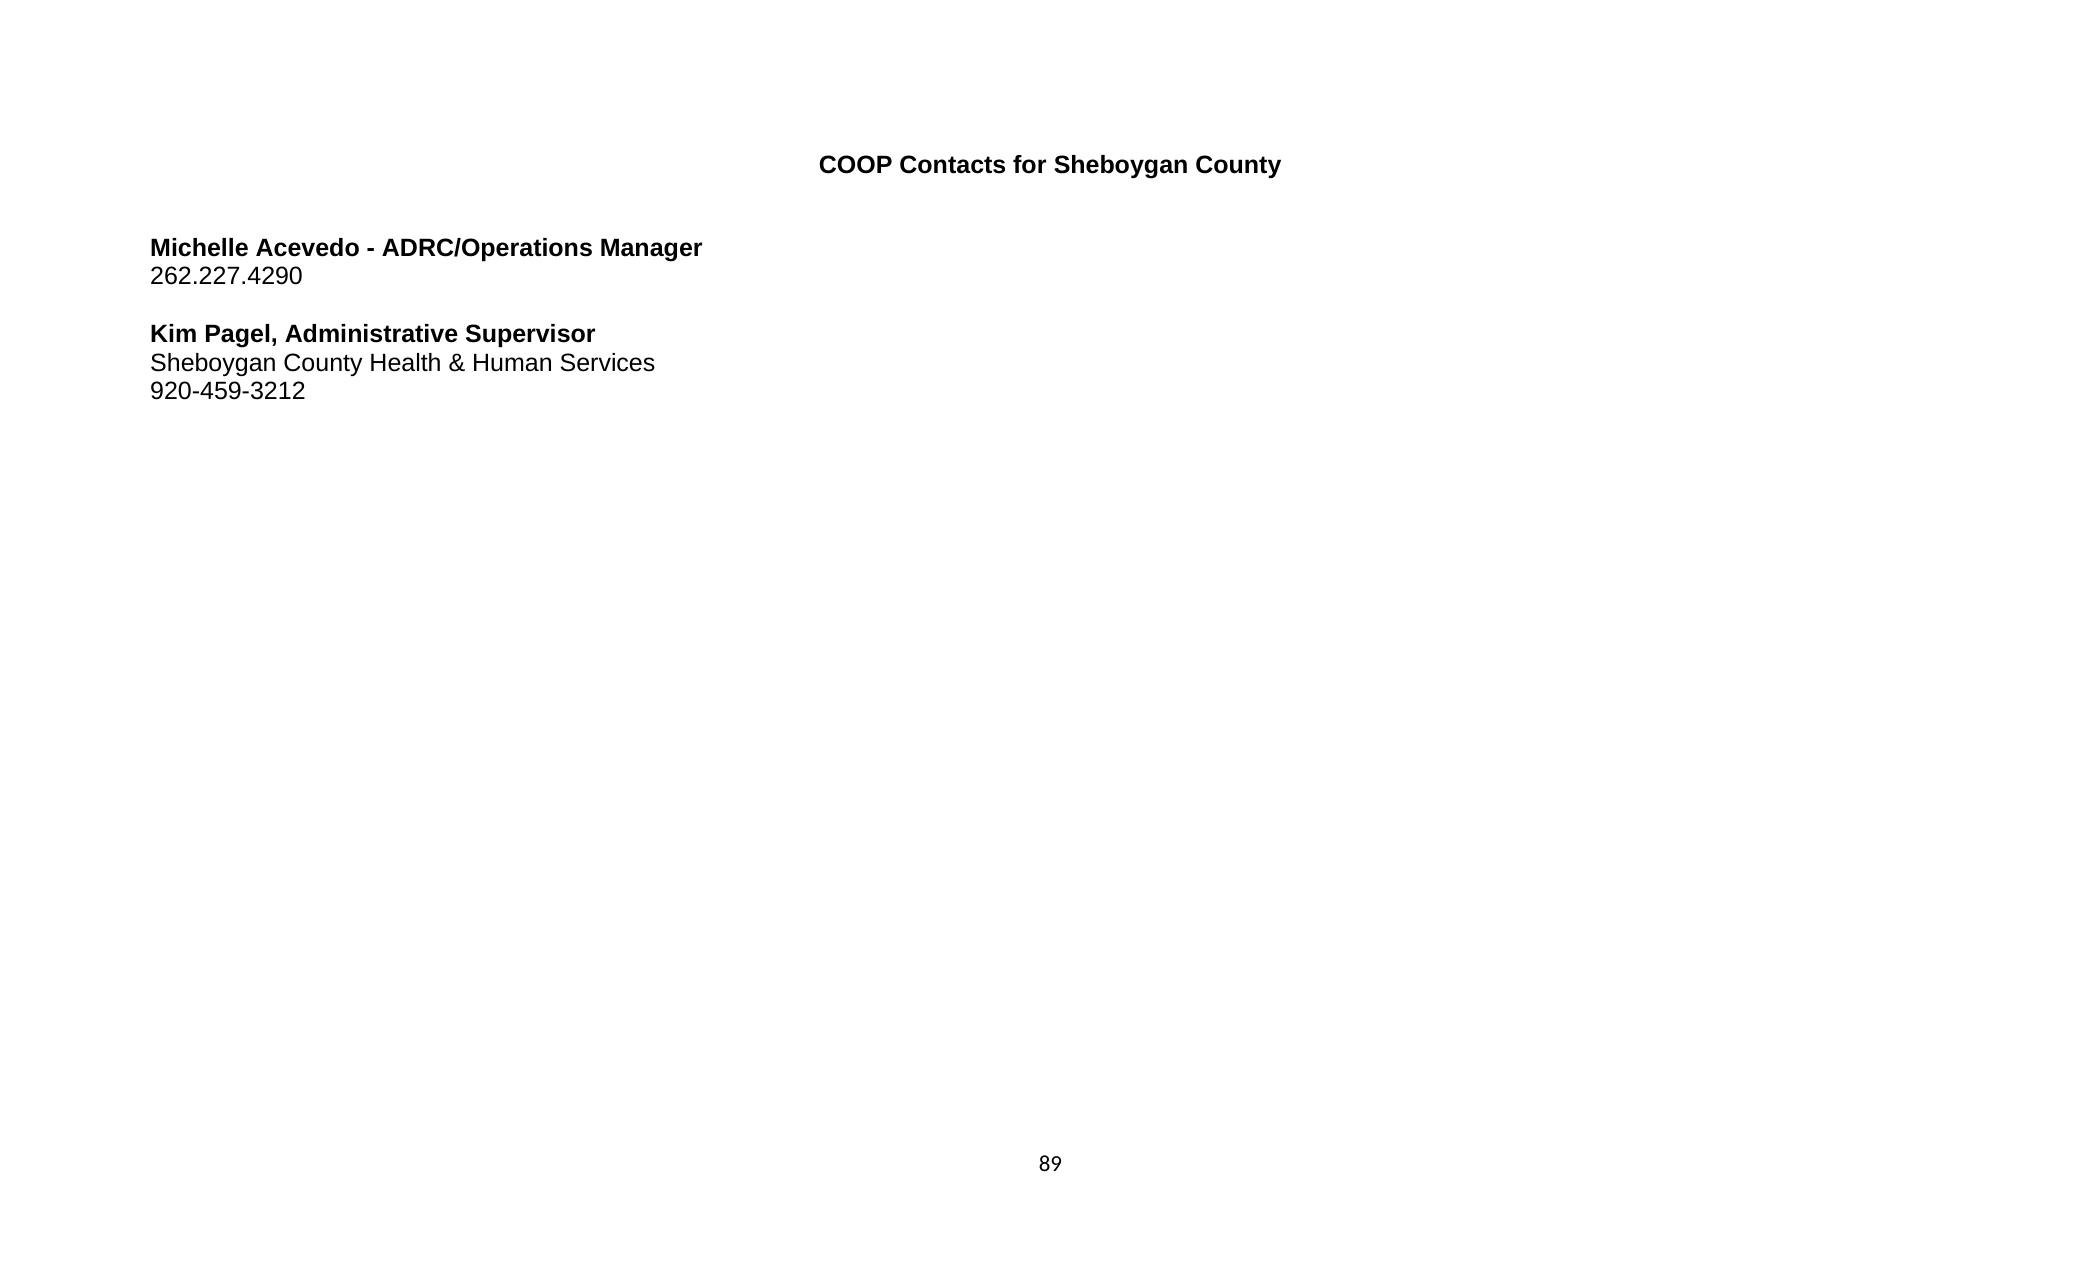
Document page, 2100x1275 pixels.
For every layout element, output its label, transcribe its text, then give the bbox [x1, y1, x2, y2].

text 262.227.4290 [150, 261, 1950, 290]
text Michelle Acevedo - ADRC/Operations Manager [150, 233, 1950, 261]
text 920-459-3212 [150, 376, 1950, 405]
text COOP Contacts for Sheboygan County [150, 150, 1950, 179]
text Sheboygan County Health & Human Services [150, 348, 1950, 376]
text Kim Pagel, Administrative Supervisor [150, 319, 1950, 348]
